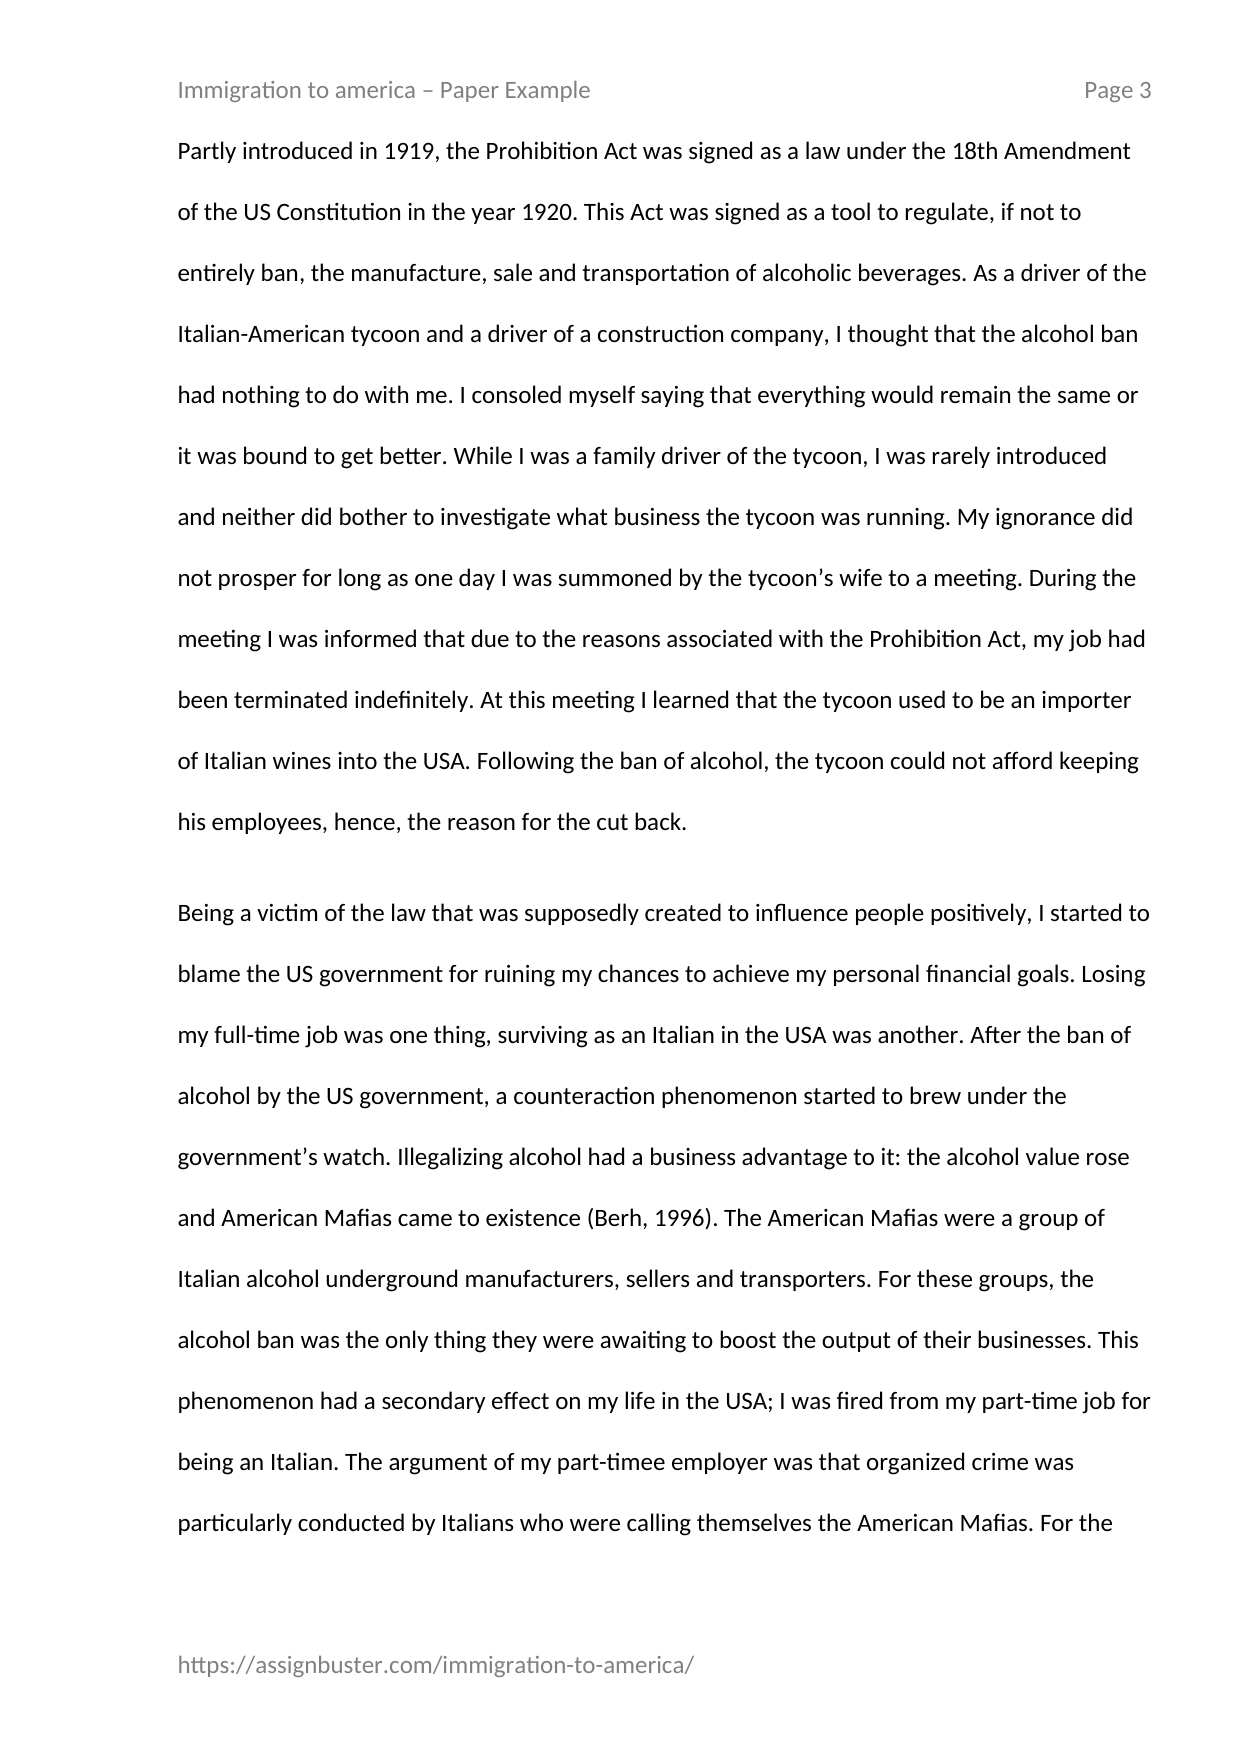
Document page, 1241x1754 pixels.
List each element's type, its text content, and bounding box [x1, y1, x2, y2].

text Partly introduced in 1919, the Prohibition Act was signed as a law under the 18th Amendment of the US Constitution in the year 1920. This Act was signed as a tool to regulate, if not to entirely ban, the manufacture, sale and transportation of alcoholic beverages. As a driver of the Italian-American tycoon and a driver of a construction company, I thought that the alcohol ban had nothing to do with me. I consoled myself saying that everything would remain the same or it was bound to get better. While I was a family driver of the tycoon, I was rarely introduced and neither did bother to investigate what business the tycoon was running. My ignorance did not prosper for long as one day I was summoned by the tycoon’s wife to a meeting. During the meeting I was informed that due to the reasons associated with the Prohibition Act, my job had been terminated indefinitely. At this meeting I learned that the tycoon used to be an importer of Italian wines into the USA. Following the ban of alcohol, the tycoon could not afford keeping his employees, hence, the reason for the cut back. [177, 135, 1152, 837]
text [177, 897, 1152, 1538]
